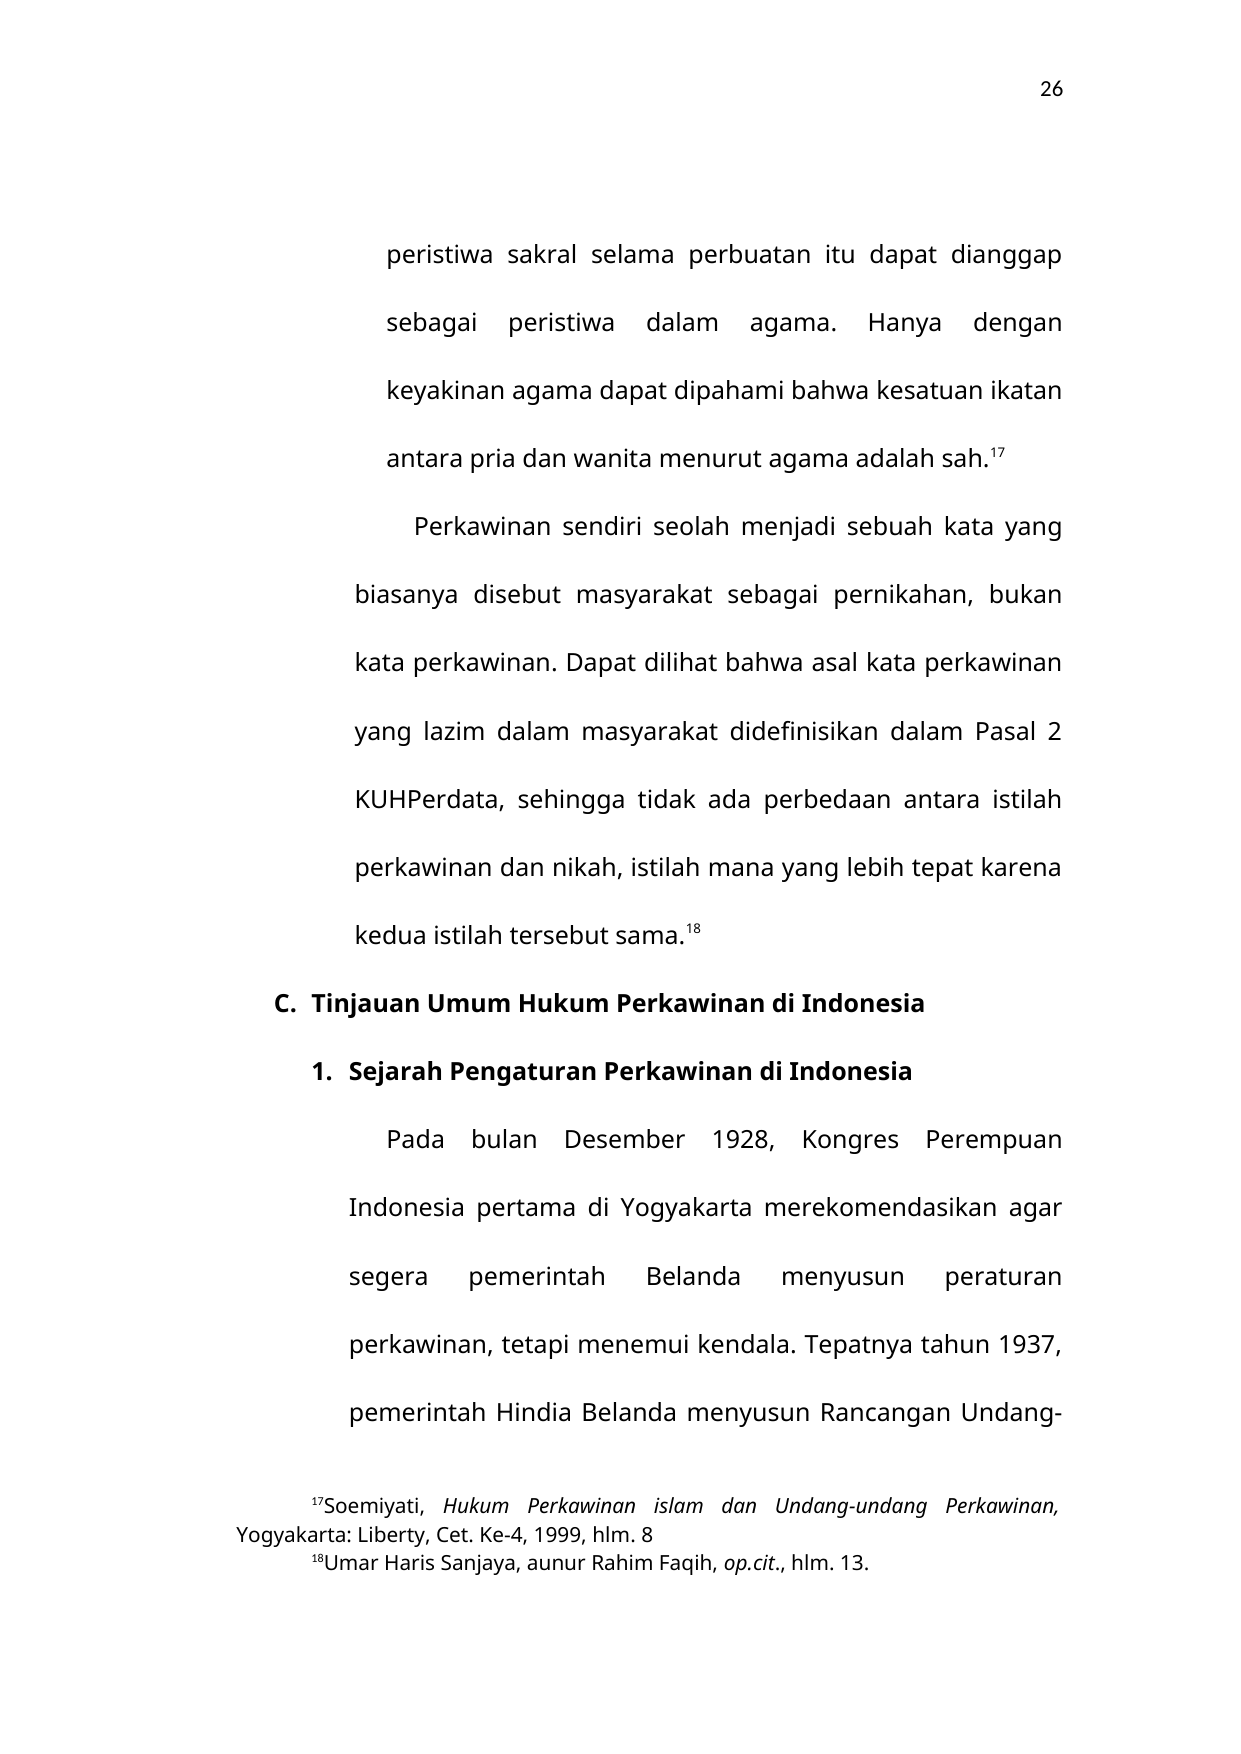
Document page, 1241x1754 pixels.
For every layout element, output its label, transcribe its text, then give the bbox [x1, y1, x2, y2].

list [349, 1122, 1063, 1428]
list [386, 236, 1063, 475]
list Perkawinan sendiri seolah menjadi sebuah kata yang biasanya disebut masyarakat sebagai pernikahan, bukan kata perkawinan. Dapat dilihat bahwa asal kata perkawinan yang lazim dalam masyarakat didefinisikan dalam Pasal 2 KUHPerdata, sehingga tidak ada perbedaan antara istilah perkawinan dan nikah, istilah mana yang lebih tepat karena kedua istilah tersebut sama. [354, 509, 1063, 952]
list Tinjauan Umum Hukum Perkawinan di Indonesia [274, 986, 1063, 1020]
list Sejarah Pengaturan Perkawinan di Indonesia [311, 1054, 1063, 1088]
